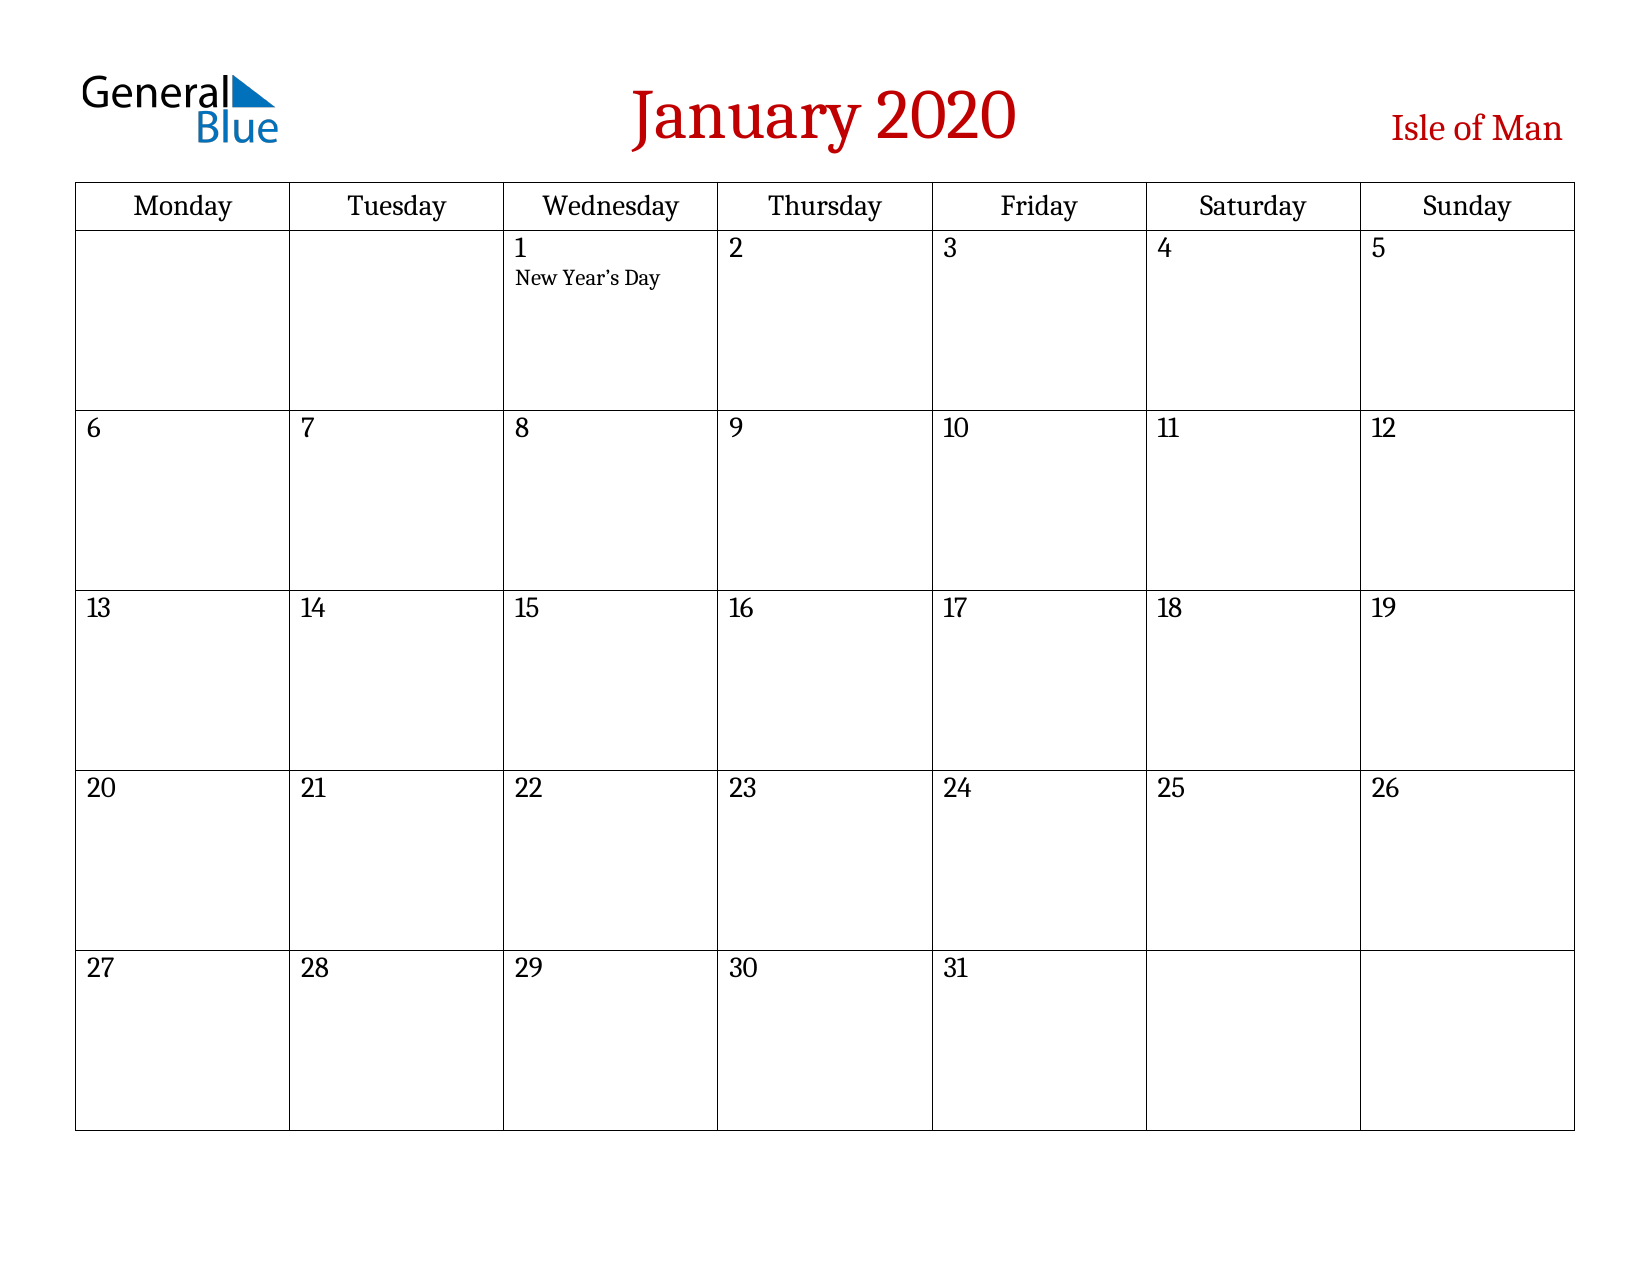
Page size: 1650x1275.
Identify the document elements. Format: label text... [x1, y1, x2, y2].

table_cell [1361, 985, 1574, 1130]
table_cell 26 [1361, 771, 1574, 805]
table_cell [1361, 805, 1574, 950]
table_cell 2 [718, 231, 932, 264]
table_cell 25 [1147, 771, 1360, 805]
table_cell Saturday [1147, 183, 1360, 230]
table_cell 29 [504, 951, 717, 985]
table_cell Thursday [718, 183, 932, 230]
table_cell 19 [1361, 591, 1574, 625]
table_cell 1 [504, 231, 717, 264]
table_cell [290, 805, 503, 950]
table_cell 20 [76, 771, 289, 805]
table_cell 7 [290, 411, 503, 444]
table_cell 14 [290, 591, 503, 625]
table_cell 18 [1147, 591, 1360, 625]
table_cell 9 [718, 411, 932, 444]
table_cell 4 [1147, 231, 1360, 264]
table_cell [1361, 951, 1574, 985]
table_cell Tuesday [290, 183, 503, 230]
table_cell 30 [718, 951, 932, 985]
table_cell 31 [933, 951, 1146, 985]
table_cell [504, 625, 717, 770]
table_cell Sunday [1361, 183, 1574, 230]
table_cell [933, 445, 1146, 590]
table_cell 15 [504, 591, 717, 625]
table_cell [76, 625, 289, 770]
table_cell [76, 985, 289, 1130]
table_cell [718, 985, 932, 1130]
table_header [76, 75, 503, 182]
table_cell [504, 985, 717, 1130]
table_cell 17 [933, 591, 1146, 625]
table_cell 12 [1361, 411, 1574, 444]
table_cell New Year’s Day [504, 265, 717, 410]
table_cell [290, 231, 503, 264]
table_cell [290, 265, 503, 410]
table_cell [718, 265, 932, 410]
table_cell [76, 231, 289, 264]
table_cell 16 [718, 591, 932, 625]
table_cell [504, 805, 717, 950]
table_cell [76, 265, 289, 410]
table_cell [1147, 985, 1360, 1130]
table_cell Wednesday [504, 183, 717, 230]
table_cell [76, 445, 289, 590]
table_cell [290, 445, 503, 590]
table_cell 28 [290, 951, 503, 985]
table_cell 3 [933, 231, 1146, 264]
table_cell [1361, 445, 1574, 590]
table_cell 21 [290, 771, 503, 805]
table_cell 27 [76, 951, 289, 985]
table_cell 11 [1147, 411, 1360, 444]
table_cell [1361, 265, 1574, 410]
table_cell 13 [76, 591, 289, 625]
table_cell Friday [933, 183, 1146, 230]
table_cell [933, 265, 1146, 410]
picture [82, 75, 278, 143]
table_cell [290, 625, 503, 770]
table_cell [1361, 625, 1574, 770]
table_cell 6 [76, 411, 289, 444]
table_cell 8 [504, 411, 717, 444]
table_cell [933, 985, 1146, 1130]
table_cell 10 [933, 411, 1146, 444]
table_cell [1147, 625, 1360, 770]
table_cell [290, 985, 503, 1130]
table_cell [718, 445, 932, 590]
table_cell 22 [504, 771, 717, 805]
table_header January 2020 [504, 75, 1146, 182]
table_header Isle of Man [1146, 75, 1574, 182]
table_cell [1147, 445, 1360, 590]
table_cell 5 [1361, 231, 1574, 264]
table_cell [718, 805, 932, 950]
table_cell [76, 805, 289, 950]
table_cell 24 [933, 771, 1146, 805]
table_cell [1147, 951, 1360, 985]
table_cell 23 [718, 771, 932, 805]
table_cell [1147, 265, 1360, 410]
table_cell [504, 445, 717, 590]
table_cell [933, 625, 1146, 770]
table_cell [718, 625, 932, 770]
table_cell [1147, 805, 1360, 950]
table_cell Monday [76, 183, 289, 230]
table_cell [933, 805, 1146, 950]
